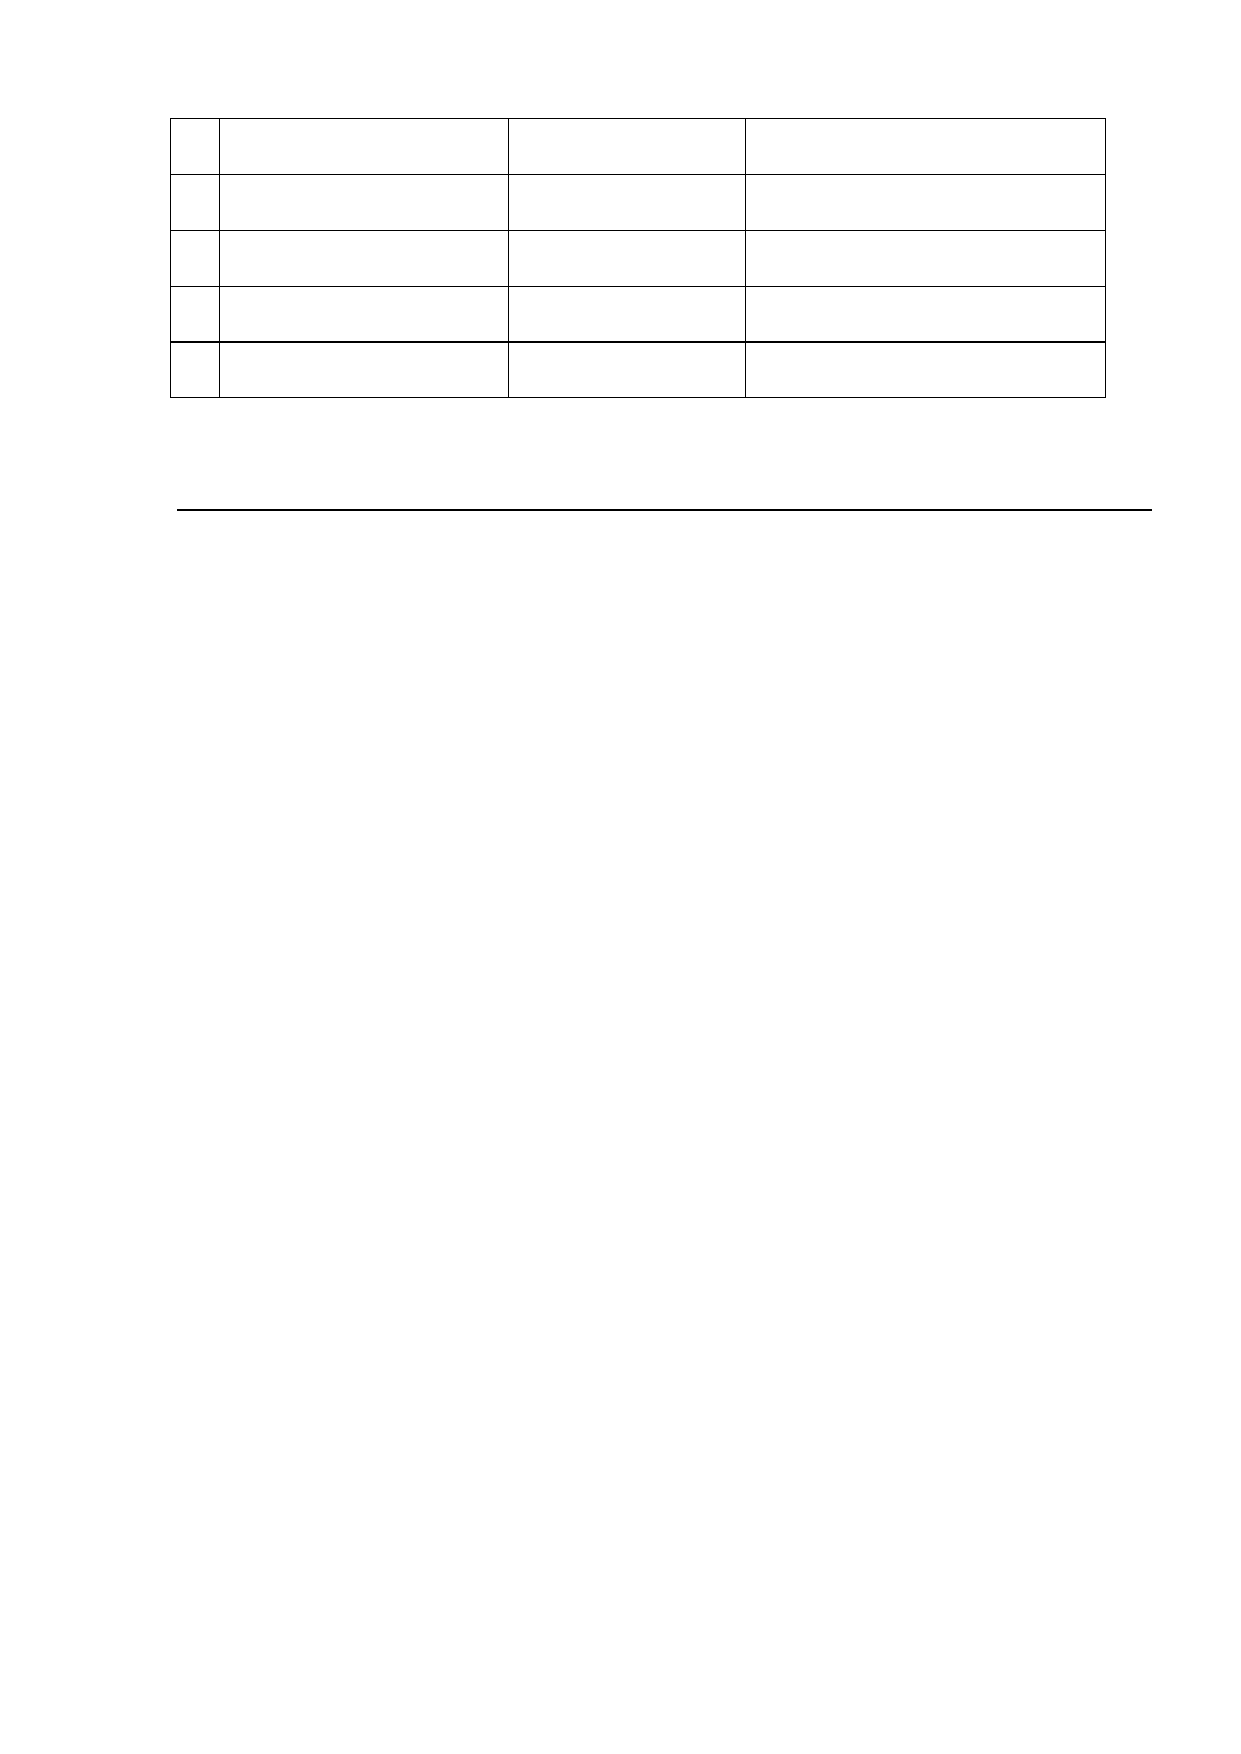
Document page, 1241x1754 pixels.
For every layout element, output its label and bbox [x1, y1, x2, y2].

table_cell [220, 343, 508, 397]
table_cell [746, 175, 1105, 230]
table_cell [509, 231, 745, 286]
table_cell [220, 287, 508, 341]
table_cell [171, 175, 219, 230]
table_cell [746, 119, 1105, 174]
table_cell [220, 175, 508, 230]
table_cell [220, 119, 508, 174]
table_cell [171, 119, 219, 174]
table_cell [746, 287, 1105, 341]
table_cell [220, 231, 508, 286]
table_cell [509, 343, 745, 397]
table_cell [171, 231, 219, 286]
table_cell [509, 287, 745, 341]
table_cell [509, 119, 745, 174]
table_cell [171, 343, 219, 397]
table_cell [746, 231, 1105, 286]
table_cell [171, 287, 219, 341]
table_cell [509, 175, 745, 230]
table_cell [746, 343, 1105, 397]
